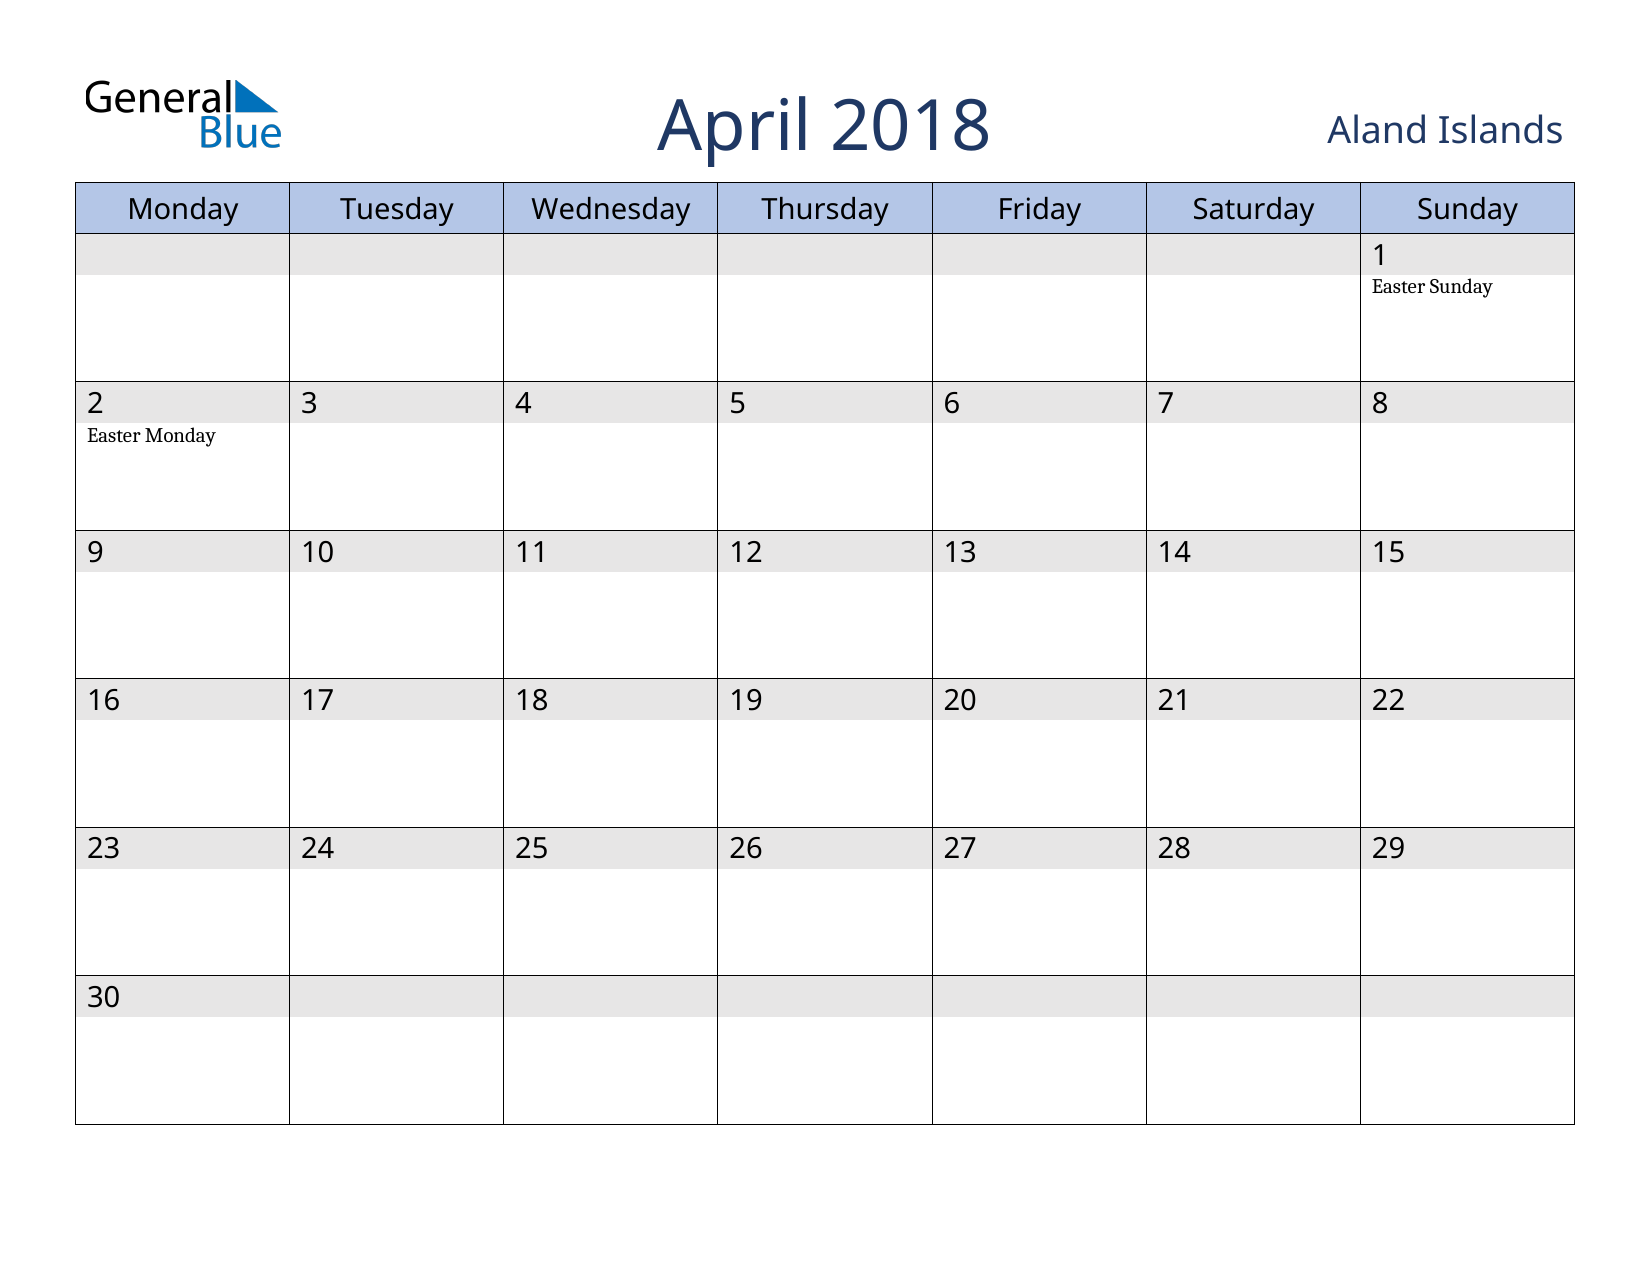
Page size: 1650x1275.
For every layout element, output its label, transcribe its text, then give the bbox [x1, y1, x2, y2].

table_cell 15 [1361, 531, 1574, 572]
table_cell [718, 423, 932, 530]
picture [86, 80, 281, 148]
table_cell [933, 976, 1146, 1017]
table_cell [1147, 275, 1360, 381]
table_cell 30 [76, 976, 289, 1017]
table_cell 28 [1147, 828, 1360, 869]
table_cell [718, 1017, 932, 1123]
table_cell [1361, 869, 1574, 975]
table_cell [718, 720, 932, 827]
table_cell [933, 234, 1146, 275]
table_cell [718, 234, 932, 275]
table_cell 4 [504, 382, 717, 423]
table_cell [718, 572, 932, 678]
table_cell [76, 275, 289, 381]
table_cell Easter Monday [76, 423, 289, 530]
table_cell 13 [933, 531, 1146, 572]
table_cell [76, 720, 289, 827]
table_cell [290, 234, 503, 275]
table_cell 23 [76, 828, 289, 869]
table_cell [1147, 572, 1360, 678]
table_cell [1147, 720, 1360, 827]
table_cell 1 [1361, 234, 1574, 275]
table_cell Saturday [1147, 183, 1360, 233]
table_header Aland Islands [1146, 75, 1574, 182]
table_cell [1361, 572, 1574, 678]
table_cell Thursday [718, 183, 932, 233]
table_cell [718, 275, 932, 381]
table_cell [933, 720, 1146, 827]
table_cell 9 [76, 531, 289, 572]
table_cell [1147, 869, 1360, 975]
table_cell [718, 869, 932, 975]
table_cell [504, 1017, 717, 1123]
table_cell [504, 720, 717, 827]
table_cell Easter Sunday [1361, 275, 1574, 381]
table_cell [933, 423, 1146, 530]
table_cell [718, 976, 932, 1017]
table_cell [290, 275, 503, 381]
table_cell 26 [718, 828, 932, 869]
table_cell [1147, 234, 1360, 275]
table_cell [1361, 1017, 1574, 1123]
table_cell [1147, 976, 1360, 1017]
table_cell [290, 423, 503, 530]
table_cell [504, 869, 717, 975]
table_cell [1361, 720, 1574, 827]
table_cell 18 [504, 679, 717, 720]
table_cell [504, 275, 717, 381]
table_cell 29 [1361, 828, 1574, 869]
table_cell [1361, 976, 1574, 1017]
table_cell 16 [76, 679, 289, 720]
table_cell 6 [933, 382, 1146, 423]
table_cell 24 [290, 828, 503, 869]
table_cell 20 [933, 679, 1146, 720]
table_cell [76, 572, 289, 678]
table_cell [76, 234, 289, 275]
table_cell 17 [290, 679, 503, 720]
table_cell [504, 976, 717, 1017]
table_cell Friday [933, 183, 1146, 233]
table_cell 27 [933, 828, 1146, 869]
table_cell [290, 720, 503, 827]
table_cell 21 [1147, 679, 1360, 720]
table_cell [290, 976, 503, 1017]
table_cell [76, 1017, 289, 1123]
table_cell Sunday [1361, 183, 1574, 233]
table_cell 8 [1361, 382, 1574, 423]
table_cell 11 [504, 531, 717, 572]
table_cell 5 [718, 382, 932, 423]
table_cell [1361, 423, 1574, 530]
table_cell 14 [1147, 531, 1360, 572]
table_cell [933, 1017, 1146, 1123]
table_cell Wednesday [504, 183, 717, 233]
table_cell [504, 572, 717, 678]
table_cell [290, 1017, 503, 1123]
table_cell 25 [504, 828, 717, 869]
table_header [76, 75, 503, 182]
table_cell Tuesday [290, 183, 503, 233]
table_cell [933, 572, 1146, 678]
table_cell [1147, 423, 1360, 530]
table_cell 22 [1361, 679, 1574, 720]
table_cell [504, 234, 717, 275]
table_cell [76, 869, 289, 975]
table_cell [504, 423, 717, 530]
table_cell 3 [290, 382, 503, 423]
table_cell [933, 275, 1146, 381]
table_cell 2 [76, 382, 289, 423]
table_cell [1147, 1017, 1360, 1123]
table_cell 10 [290, 531, 503, 572]
table_cell Monday [76, 183, 289, 233]
table_cell 19 [718, 679, 932, 720]
table_cell [933, 869, 1146, 975]
table_header April 2018 [504, 75, 1146, 182]
table_cell 7 [1147, 382, 1360, 423]
table_cell [290, 572, 503, 678]
table_cell 12 [718, 531, 932, 572]
table_cell [290, 869, 503, 975]
